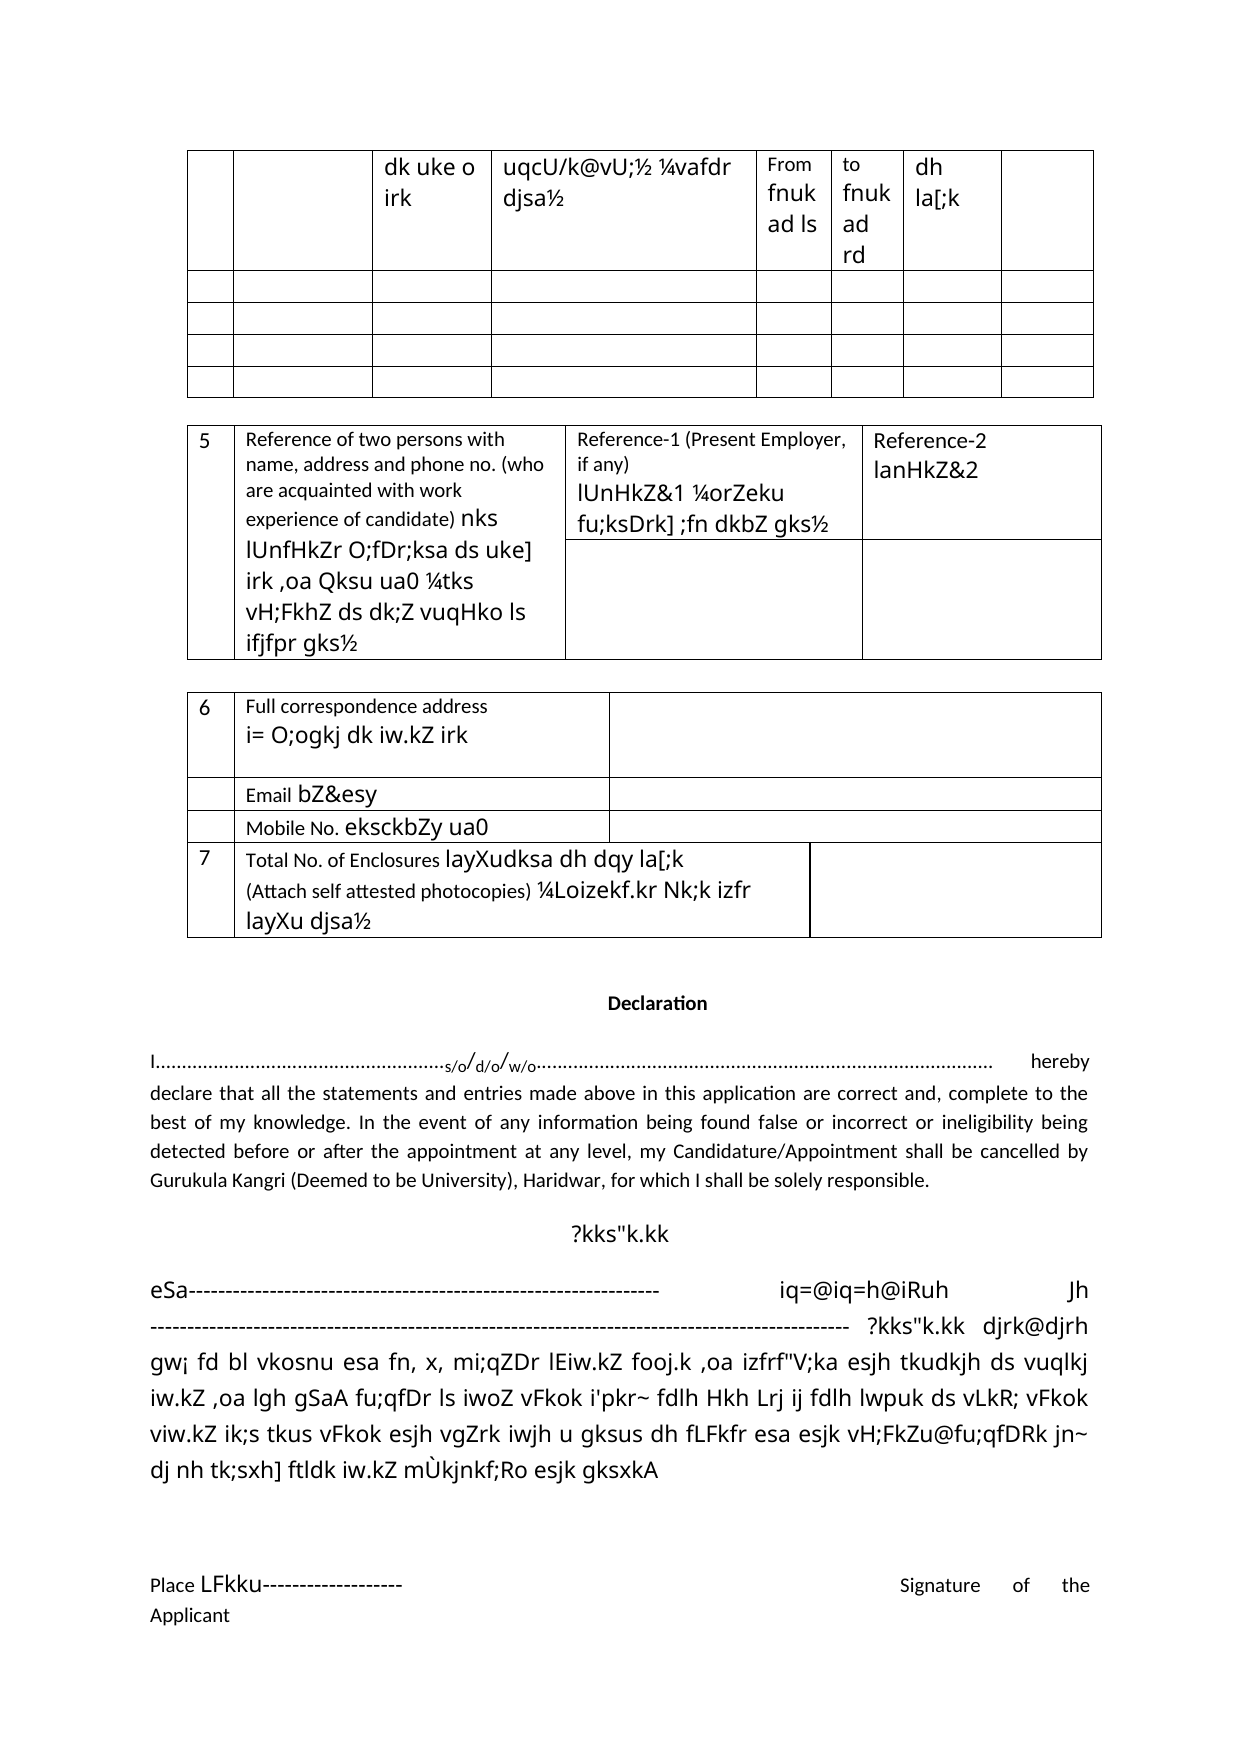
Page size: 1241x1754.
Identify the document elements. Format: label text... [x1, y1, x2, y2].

table_cell [1002, 303, 1093, 334]
text Place LFkku------------------- Signature of the Applicant [150, 1567, 1090, 1628]
table_cell Total No. of Enclosures layXudksa dh dqy la[;k (Attach self attested photocopies) ¼Loizekf.kr Nk;k izfr layXu djsa½ [235, 843, 809, 937]
table_cell 7 [188, 843, 234, 937]
table_cell [373, 271, 491, 302]
table_cell [904, 303, 1001, 334]
table_cell [757, 367, 831, 397]
table_header [610, 693, 1101, 777]
table_cell [492, 367, 756, 397]
table_cell [1002, 271, 1093, 302]
table_header Reference-2 lanHkZ&2 [863, 426, 1101, 539]
table_cell Email bZ&esy [235, 778, 609, 809]
text I.......................................................s/o/d/o/w/o....................................................................................... hereby declare that all the statements and entries made above in this application are correct and, complete to the best of my knowledge. In the event of any information being found false or incorrect or ineligibility being detected before or after the appointment at any level, my Candidature/Appointment shall be cancelled by Gurukula Kangri (Deemed to be University), Haridwar, for which I shall be solely responsible. [150, 1041, 1090, 1193]
table_cell [188, 778, 234, 809]
table_cell [234, 367, 372, 397]
table_cell [234, 271, 372, 302]
table_cell [234, 335, 372, 366]
table_cell [757, 335, 831, 366]
table_cell [863, 540, 1101, 658]
table_cell [373, 335, 491, 366]
table_cell [832, 367, 903, 397]
table_cell [234, 303, 372, 334]
table_cell [188, 811, 234, 842]
table_cell [757, 303, 831, 334]
text ?kks"k.kk [150, 1217, 1090, 1249]
table_header Reference-1 (Present Employer, if any) lUnHkZ&1 ¼orZeku fu;ksDrk] ;fn dkbZ gks½ [566, 426, 862, 539]
text Declaration [150, 991, 1090, 1016]
table_cell [188, 367, 233, 397]
table_cell [832, 303, 903, 334]
table_cell [811, 843, 1101, 937]
table_cell [492, 271, 756, 302]
table_cell [610, 778, 1101, 809]
table_cell [832, 335, 903, 366]
table_cell [1002, 367, 1093, 397]
table_cell [904, 271, 1001, 302]
table_cell Date to fnukad rd [832, 151, 903, 270]
table_cell [757, 271, 831, 302]
table_cell [373, 303, 491, 334]
table_cell [566, 540, 862, 658]
table_cell Mobile No. eksckbZy ua0 [235, 811, 609, 842]
table_cell [492, 335, 756, 366]
table_cell [188, 335, 233, 366]
table_cell [904, 367, 1001, 397]
table_cell Date From fnukad ls [757, 151, 831, 270]
table_cell [188, 303, 233, 334]
table_cell [610, 811, 1101, 842]
table_header 5 [188, 426, 234, 658]
table_cell [904, 335, 1001, 366]
table_header Full correspondence address i= O;ogkj dk iw.kZ irk [235, 693, 609, 777]
table_cell [492, 303, 756, 334]
text eSa---------------------------------------------------------------- iq=@iq=h@iRuh Jh ----------------------------------------------------------------------------------------------- ?kks"k.kk djrk@djrh gw¡ fd bl vkosnu esa fn, x, mi;qZDr lEiw.kZ fooj.k ,oa izfrf"V;ka esjh tkudkjh ds vuqlkj iw.kZ ,oa lgh gSaA fu;qfDr ls iwoZ vFkok i'pkr~ fdlh Hkh Lrj ij fdlh lwpuk ds vLkR; vFkok viw.kZ ik;s tkus vFkok esjh vgZrk iwjh u gksus dh fLFkfr esa esjk vH;FkZu@fu;qfDRk jn~ dj nh tk;sxh] ftldk iw.kZ mÙkjnkf;Ro esjk gksxkA [150, 1274, 1090, 1485]
table_cell [188, 271, 233, 302]
table_cell [373, 367, 491, 397]
table_header Reference of two persons with name, address and phone no. (who are acquainted with work experience of candidate) nks lUnfHkZr O;fDr;ksa ds uke] irk ,oa Qksu ua0 ¼tks vH;FkhZ ds dk;Z vuqHko ls ifjfpr gks½ [235, 426, 565, 658]
table_cell [1002, 335, 1093, 366]
table_header 6 [188, 693, 234, 777]
table_cell [832, 271, 903, 302]
